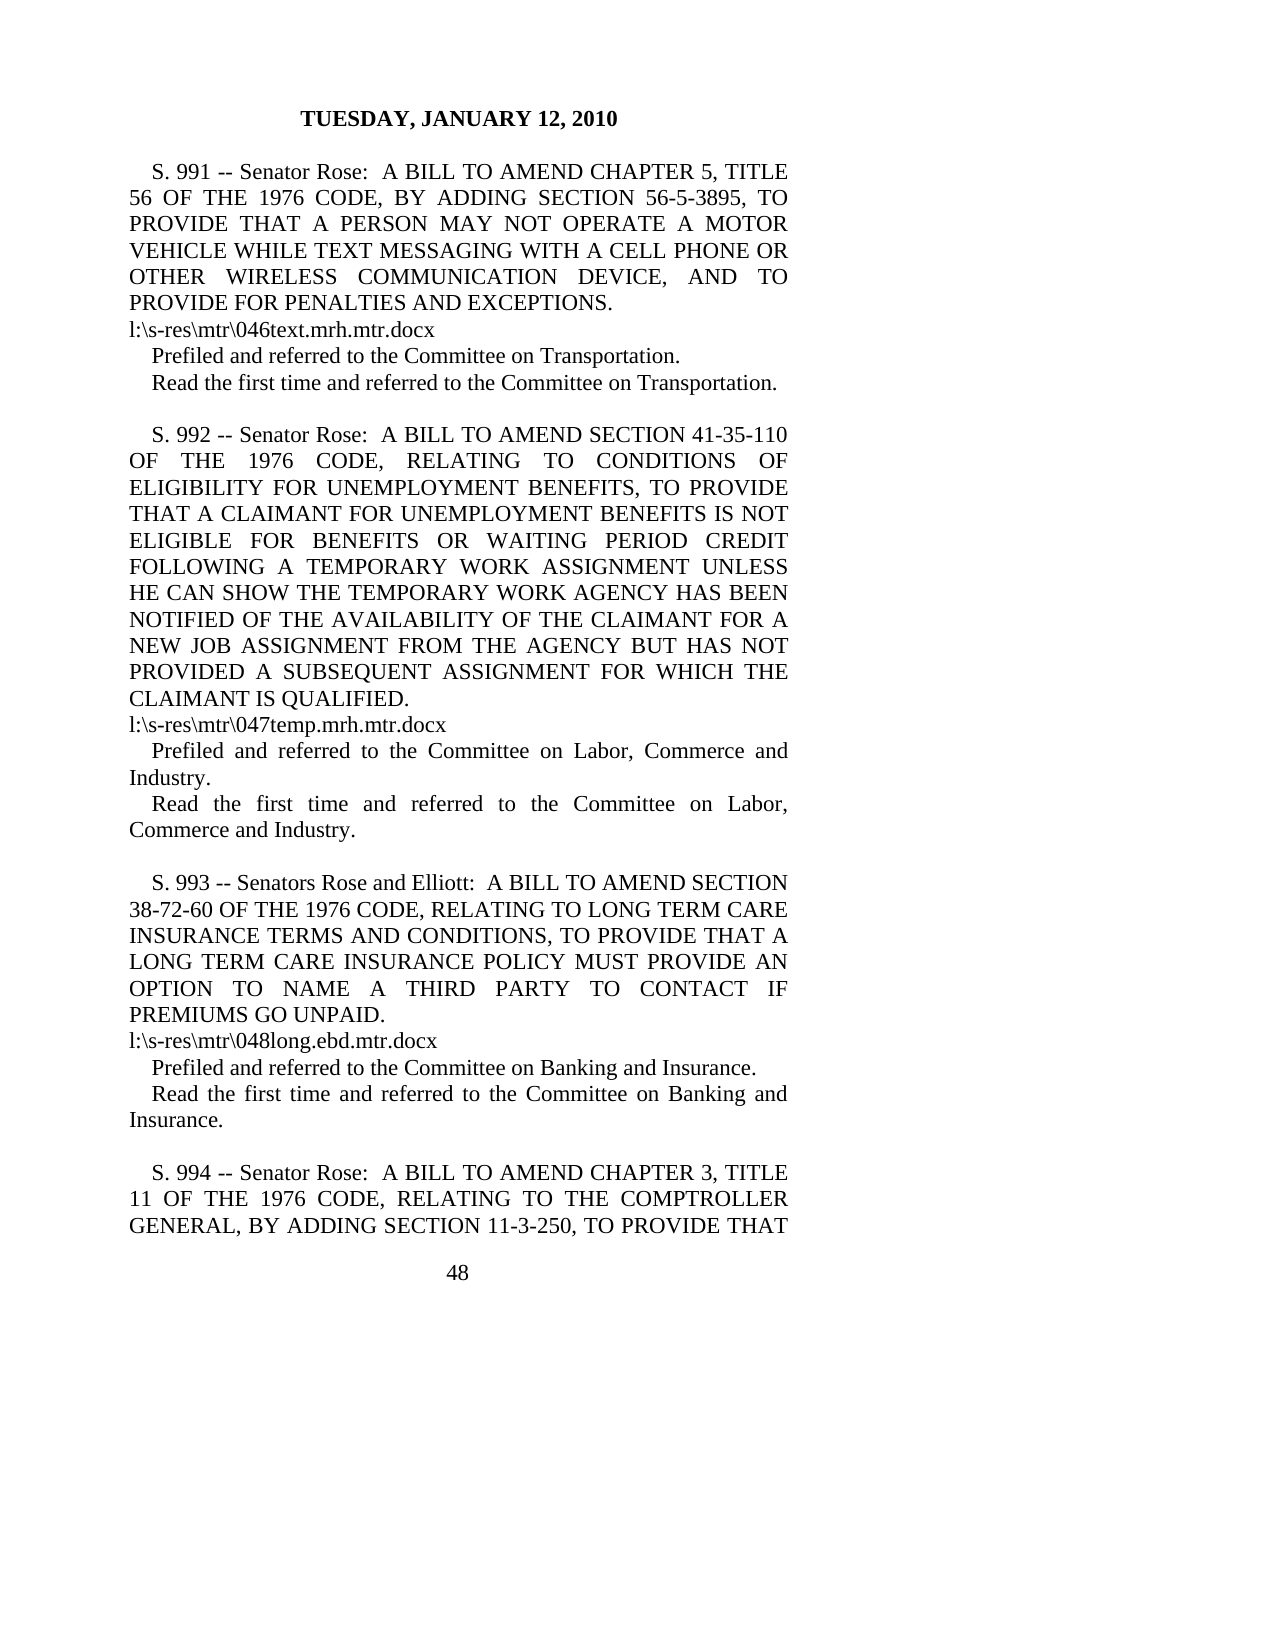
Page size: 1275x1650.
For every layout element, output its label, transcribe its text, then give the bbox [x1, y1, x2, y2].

text l:\s-res\mtr\047temp.mrh.mtr.docx [129, 711, 789, 737]
text Prefiled and referred to the Committee on Banking and Insurance. [129, 1054, 789, 1080]
text S. 991 -- Senator Rose: A BILL TO AMEND CHAPTER 5, TITLE 56 OF THE 1976 CODE, BY ADDING SECTION 56-5-3895, TO PROVIDE THAT A PERSON MAY NOT OPERATE A MOTOR VEHICLE WHILE TEXT MESSAGING WITH A CELL PHONE OR OTHER WIRELESS COMMUNICATION DEVICE, AND TO PROVIDE FOR PENALTIES AND EXCEPTIONS. [129, 158, 789, 316]
text S. 993 -- Senators Rose and Elliott: A BILL TO AMEND SECTION 38-72-60 OF THE 1976 CODE, RELATING TO LONG TERM CARE INSURANCE TERMS AND CONDITIONS, TO PROVIDE THAT A LONG TERM CARE INSURANCE POLICY MUST PROVIDE AN OPTION TO NAME A THIRD PARTY TO CONTACT IF PREMIUMS GO UNPAID. [129, 869, 789, 1027]
text l:\s-res\mtr\048long.ebd.mtr.docx [129, 1027, 789, 1054]
text S. 992 -- Senator Rose: A BILL TO AMEND SECTION 41-35-110 OF THE 1976 CODE, RELATING TO CONDITIONS OF ELIGIBILITY FOR UNEMPLOYMENT BENEFITS, TO PROVIDE THAT A CLAIMANT FOR UNEMPLOYMENT BENEFITS IS NOT ELIGIBLE FOR BENEFITS OR WAITING PERIOD CREDIT FOLLOWING A TEMPORARY WORK ASSIGNMENT UNLESS HE CAN SHOW THE TEMPORARY WORK AGENCY HAS BEEN NOTIFIED OF THE AVAILABILITY OF THE CLAIMANT FOR A NEW JOB ASSIGNMENT FROM THE AGENCY BUT HAS NOT PROVIDED A SUBSEQUENT ASSIGNMENT FOR WHICH THE CLAIMANT IS QUALIFIED. [129, 421, 789, 711]
text Read the first time and referred to the Committee on Transportation. [129, 368, 789, 395]
text Prefiled and referred to the Committee on Transportation. [129, 342, 789, 368]
text l:\s-res\mtr\046text.mrh.mtr.docx [129, 316, 789, 342]
text Read the first time and referred to the Committee on Labor, Commerce and Industry. [129, 790, 789, 843]
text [129, 1159, 789, 1238]
text Read the first time and referred to the Committee on Banking and Insurance. [129, 1080, 789, 1133]
text Prefiled and referred to the Committee on Labor, Commerce and Industry. [129, 737, 789, 790]
